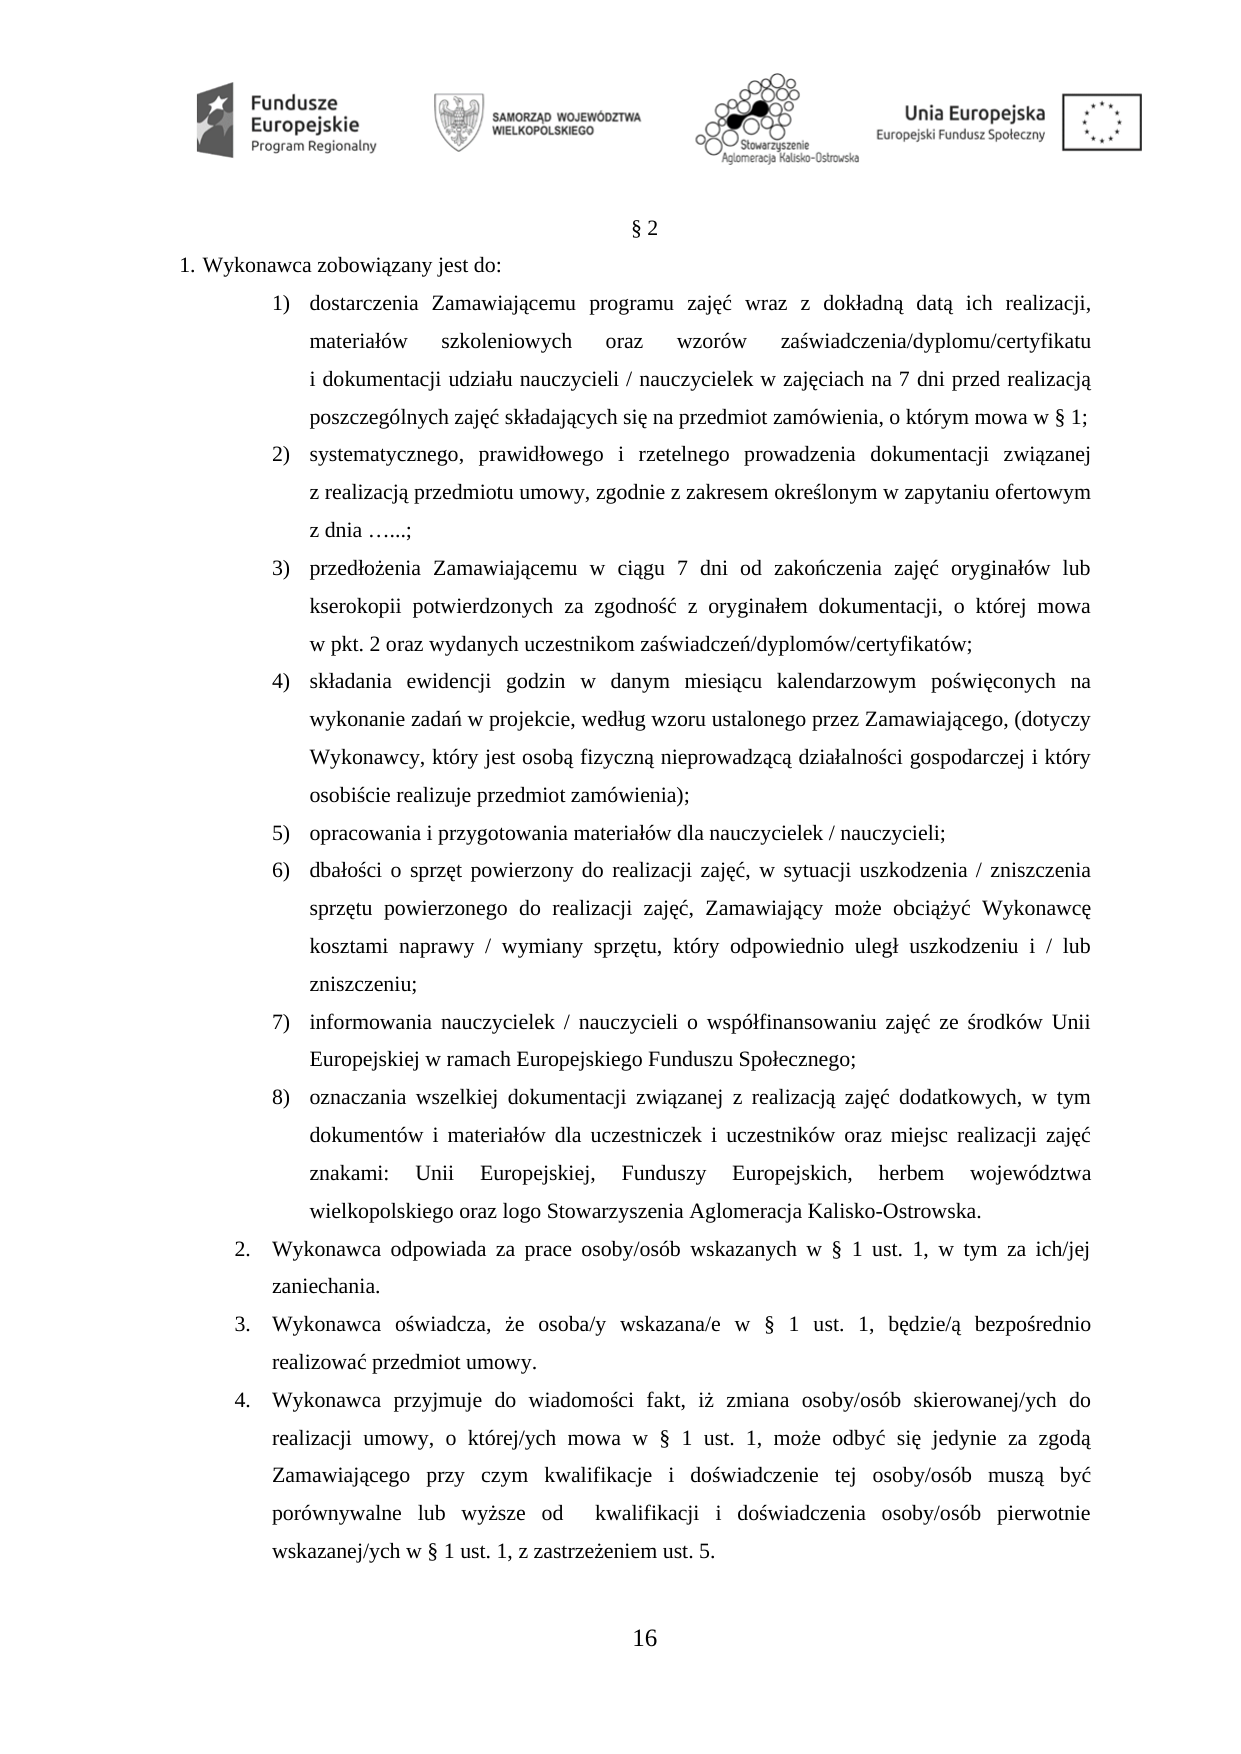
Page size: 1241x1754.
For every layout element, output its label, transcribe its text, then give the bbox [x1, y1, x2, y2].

list dbałości o sprzęt powierzony do realizacji zajęć, w sytuacji uszkodzenia / zniszczenia sprzętu powierzonego do realizacji zajęć, Zamawiający może obciążyć Wykonawcę kosztami naprawy / wymiany sprzętu, który odpowiednio uległ uszkodzeniu i / lub zniszczeniu; [272, 857, 1092, 996]
list przedłożenia Zamawiającemu w ciągu 7 dni od zakończenia zajęć oryginałów lub kserokopii potwierdzonych za zgodność z oryginałem dokumentacji, o której mowa w pkt. 2 oraz wydanych uczestnikom zaświadczeń/dyplomów/certyfikatów; [272, 555, 1092, 656]
list opracowania i przygotowania materiałów dla nauczycielek / nauczycieli; [272, 819, 1092, 845]
list Wykonawca zobowiązany jest do: [179, 252, 1092, 278]
list Wykonawca przyjmuje do wiadomości fakt, iż zmiana osoby/osób skierowanej/ych do realizacji umowy, o której/ych mowa w § 1 ust. 1, może odbyć się jedynie za zgodą Zamawiającego przy czym kwalifikacje i doświadczenie tej osoby/osób muszą być porównywalne lub wyższe od kwalifikacji i doświadczenia osoby/osób pierwotnie wskazanej/ych w § 1 ust. 1, z zastrzeżeniem ust. 5. [234, 1387, 1092, 1563]
picture [196, 73, 1142, 165]
list Wykonawca oświadcza, że osoba/y wskazana/e w § 1 ust. 1, będzie/ą bezpośrednio realizować przedmiot umowy. [234, 1311, 1092, 1374]
text § 2 [197, 214, 1092, 240]
list Wykonawca odpowiada za prace osoby/osób wskazanych w § 1 ust. 1, w tym za ich/jej zaniechania. [234, 1236, 1092, 1298]
list systematycznego, prawidłowego i rzetelnego prowadzenia dokumentacji związanej z realizacją przedmiotu umowy, zgodnie z zakresem określonym w zapytaniu ofertowym z dnia …...; [272, 441, 1092, 542]
list składania ewidencji godzin w danym miesiącu kalendarzowym poświęconych na wykonanie zadań w projekcie, według wzoru ustalonego przez Zamawiającego, (dotyczy Wykonawcy, który jest osobą fizyczną nieprowadzącą działalności gospodarczej i który osobiście realizuje przedmiot zamówienia); [272, 668, 1092, 807]
list oznaczania wszelkiej dokumentacji związanej z realizacją zajęć dodatkowych, w tym dokumentów i materiałów dla uczestniczek i uczestników oraz miejsc realizacji zajęć znakami: Unii Europejskiej, Funduszy Europejskich, herbem województwa wielkopolskiego oraz logo Stowarzyszenia Aglomeracja Kalisko-Ostrowska. [272, 1084, 1092, 1223]
list informowania nauczycielek / nauczycieli o współfinansowaniu zajęć ze środków Unii Europejskiej w ramach Europejskiego Funduszu Społecznego; [272, 1009, 1092, 1072]
list dostarczenia Zamawiającemu programu zajęć wraz z dokładną datą ich realizacji, materiałów szkoleniowych oraz wzorów zaświadczenia/dyplomu/certyfikatu i dokumentacji udziału nauczycieli / nauczycielek w zajęciach na 7 dni przed realizacją poszczególnych zajęć składających się na przedmiot zamówienia, o którym mowa w § 1; [272, 290, 1092, 429]
